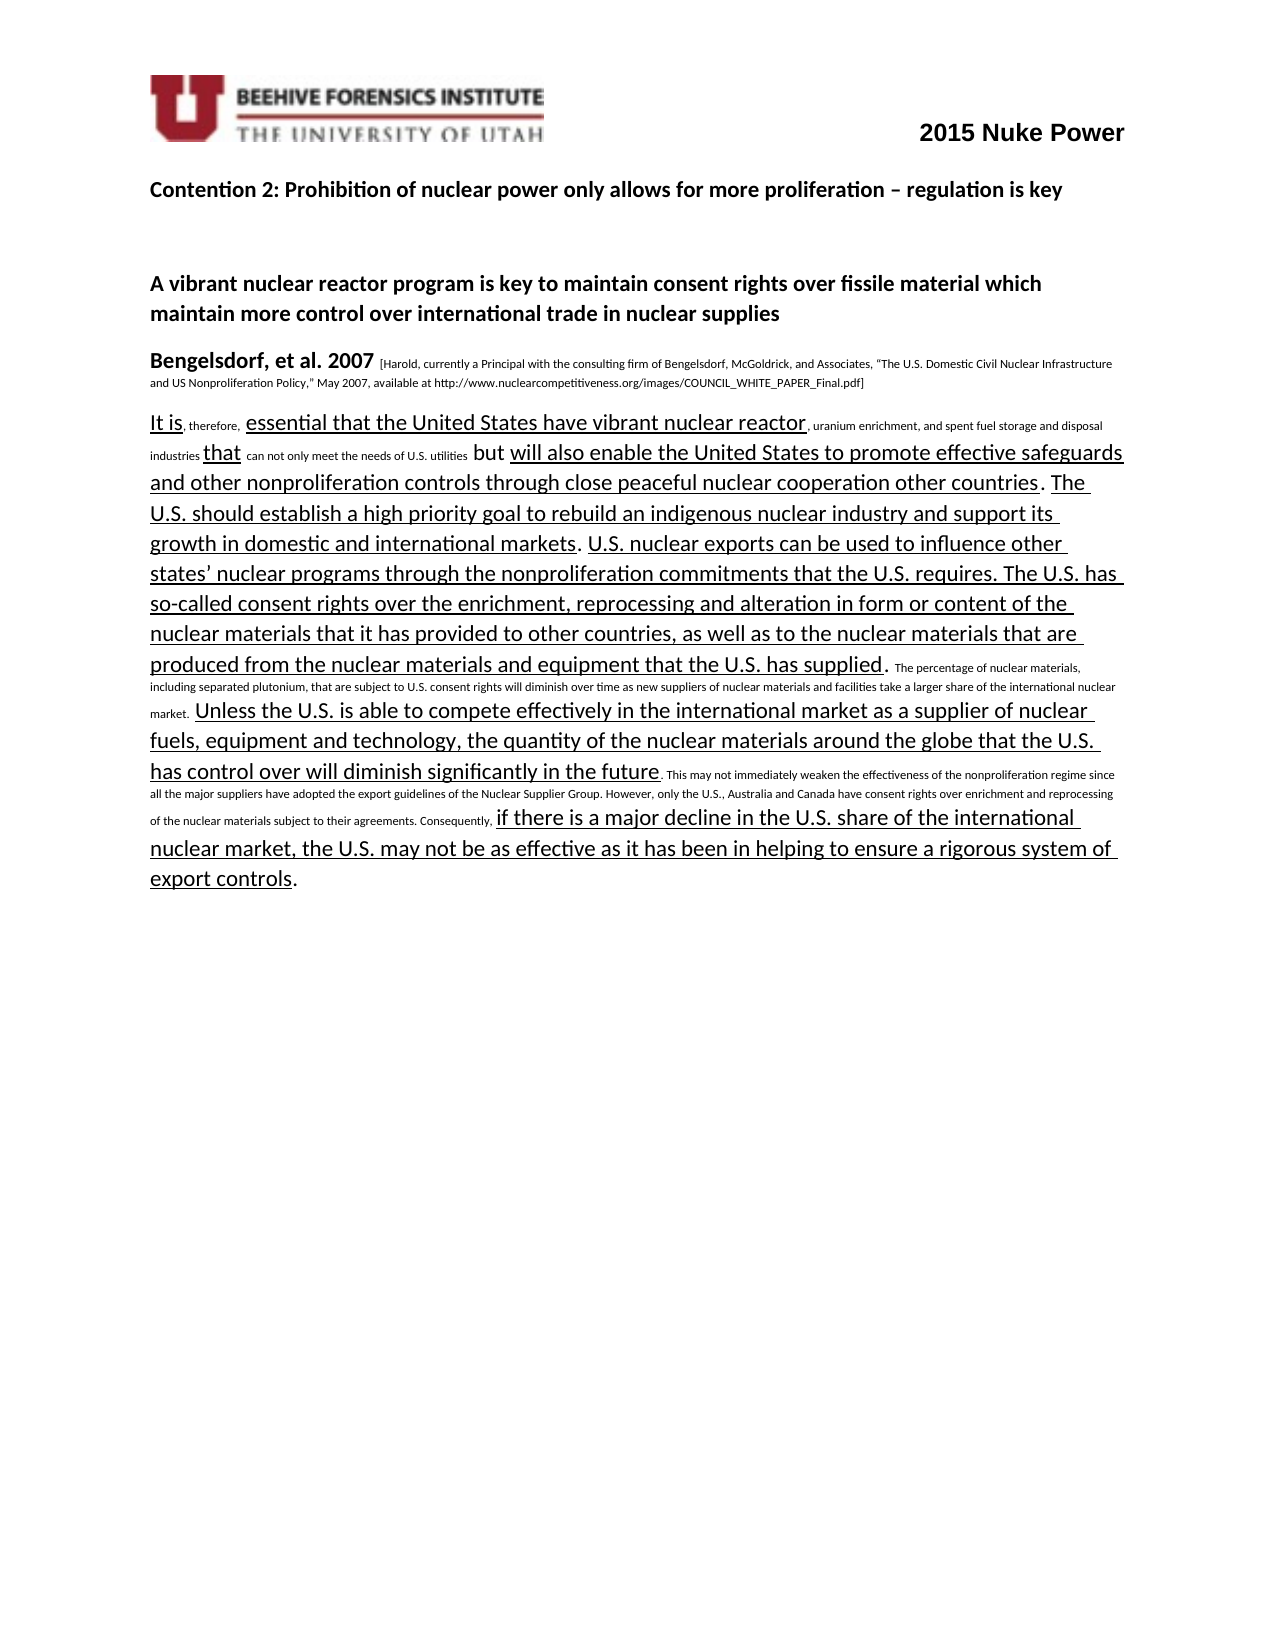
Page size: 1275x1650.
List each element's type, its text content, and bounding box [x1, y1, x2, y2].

picture [150, 75, 544, 142]
text Contention 2: Prohibition of nuclear power only allows for more proliferation – regulation is key [150, 175, 1125, 203]
text Bengelsdorf, et al. 2007 [Harold, currently a Principal with the consulting firm of Bengelsdorf, McGoldrick, and Associates, “The U.S. Domestic Civil Nuclear Infrastructure and US Nonproliferation Policy,” May 2007, available at http://www.nuclearcompetitiveness.org/images/COUNCIL_WHITE_PAPER_Final.pdf] [150, 346, 1125, 390]
text A vibrant nuclear reactor program is key to maintain consent rights over fissile material which maintain more control over international trade in nuclear supplies [150, 269, 1125, 327]
text It is, therefore, essential that the United States have vibrant nuclear reactor, uranium enrichment, and spent fuel storage and disposal industries that can not only meet the needs of U.S. utilities but will also enable the United States to promote effective safeguards and other nonproliferation controls through close peaceful nuclear cooperation other countries. The U.S. should establish a high priority goal to rebuild an indigenous nuclear industry and support its growth in domestic and international markets. U.S. nuclear exports can be used to influence other states’ nuclear programs through the nonproliferation commitments that the U.S. requires. The U.S. has so-called consent rights over the enrichment, reprocessing and alteration in form or content of the nuclear materials that it has provided to other countries, as well as to the nuclear materials that are produced from the nuclear materials and equipment that the U.S. has supplied. The percentage of nuclear materials, including separated plutonium, that are subject to U.S. consent rights will diminish over time as new suppliers of nuclear materials and facilities take a larger share of the international nuclear market. Unless the U.S. is able to compete effectively in the international market as a supplier of nuclear fuels, equipment and technology, the quantity of the nuclear materials around the globe that the U.S. has control over will diminish significantly in the future. This may not immediately weaken the effectiveness of the nonproliferation regime since all the major suppliers have adopted the export guidelines of the Nuclear Supplier Group. However, only the U.S., Australia and Canada have consent rights over enrichment and reprocessing of the nuclear materials subject to their agreements. Consequently, if there is a major decline in the U.S. share of the international nuclear market, the U.S. may not be as effective as it has been in helping to ensure a rigorous system of export controls. [150, 408, 1125, 892]
